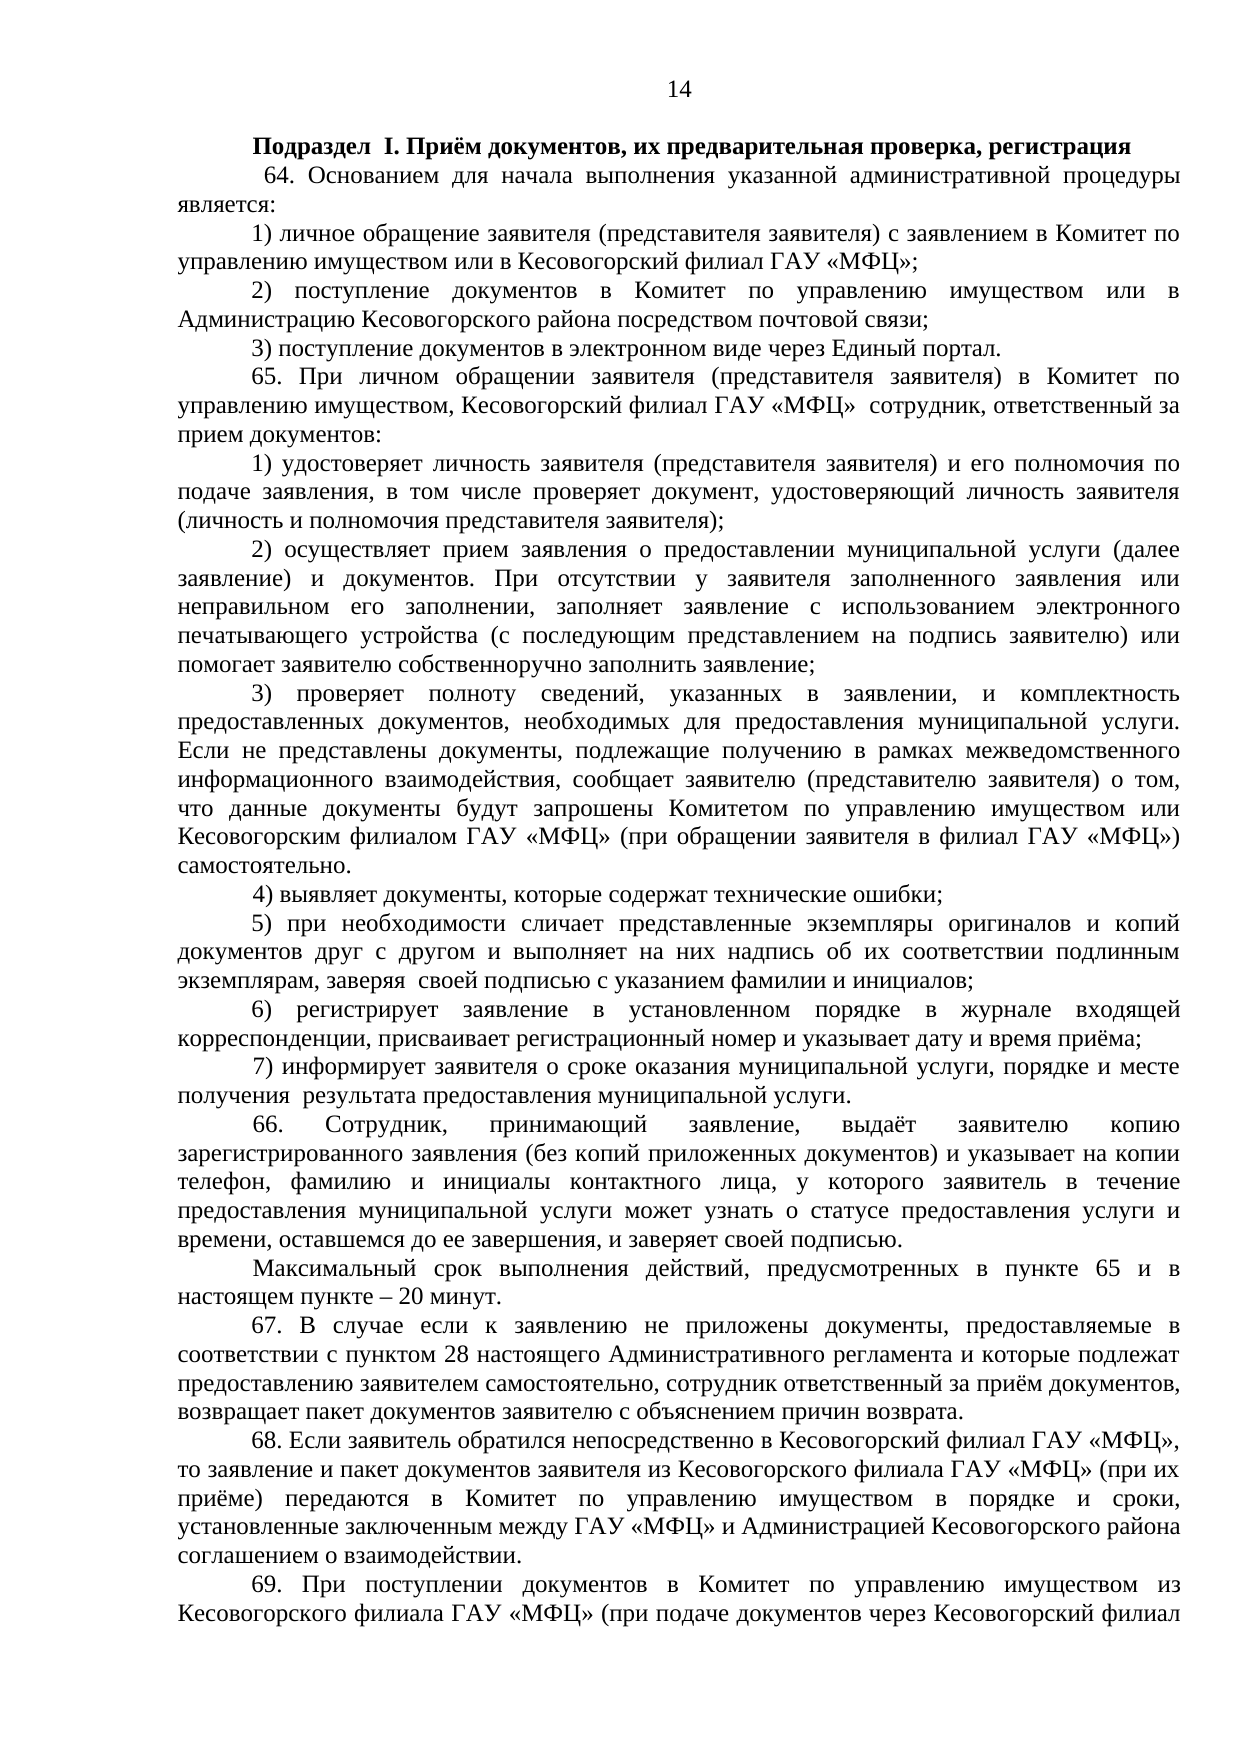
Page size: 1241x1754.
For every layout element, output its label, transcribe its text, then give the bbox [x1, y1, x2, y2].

text 7) информирует заявителя о сроке оказания муниципальной услуги, порядке и месте получения результата предоставления муниципальной услуги. [177, 1051, 1181, 1109]
text 4) выявляет документы, которые содержат технические ошибки; [177, 879, 1181, 908]
text 64. Основанием для начала выполнения указанной административной процедуры является: [177, 160, 1181, 218]
text Подраздел I. Приём документов, их предварительная проверка, регистрация [177, 131, 1181, 160]
text 67. В случае если к заявлению не приложены документы, предоставляемые в соответствии с пунктом 28 настоящего Административного регламента и которые подлежат предоставлению заявителем самостоятельно, сотрудник ответственный за приём документов, возвращает пакет документов заявителю с объяснением причин возврата. [177, 1310, 1181, 1425]
text 1) удостоверяет личность заявителя (представителя заявителя) и его полномочия по подаче заявления, в том числе проверяет документ, удостоверяющий личность заявителя (личность и полномочия представителя заявителя); [177, 448, 1181, 534]
text 6) регистрирует заявление в установленном порядке в журнале входящей корреспонденции, присваивает регистрационный номер и указывает дату и время приёма; [177, 994, 1181, 1051]
text 2) осуществляет прием заявления о предоставлении муниципальной услуги (далее заявление) и документов. При отсутствии у заявителя заполненного заявления или неправильном его заполнении, заполняет заявление с использованием электронного печатывающего устройства (с последующим представлением на подпись заявителю) или помогает заявителю собственноручно заполнить заявление; [177, 534, 1181, 678]
text 3) поступление документов в электронном виде через Единый портал. [177, 333, 1181, 361]
text 2) поступление документов в Комитет по управлению имуществом или в Администрацию Кесовогорского района посредством почтовой связи; [177, 275, 1181, 333]
text 68. Если заявитель обратился непосредственно в Кесовогорский филиал ГАУ «МФЦ», то заявление и пакет документов заявителя из Кесовогорского филиала ГАУ «МФЦ» (при их приёме) передаются в Комитет по управлению имуществом в порядке и сроки, установленные заключенным между ГАУ «МФЦ» и Администрацией Кесовогорского района соглашением о взаимодействии. [177, 1425, 1181, 1569]
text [177, 1569, 1181, 1626]
text 66. Сотрудник, принимающий заявление, выдаёт заявителю копию зарегистрированного заявления (без копий приложенных документов) и указывает на копии телефон, фамилию и инициалы контактного лица, у которого заявитель в течение предоставления муниципальной услуги может узнать о статусе предоставления услуги и времени, оставшемся до ее завершения, и заверяет своей подписью. [177, 1109, 1181, 1253]
text Максимальный срок выполнения действий, предусмотренных в пункте 65 и в настоящем пункте – 20 минут. [177, 1253, 1181, 1310]
text 3) проверяет полноту сведений, указанных в заявлении, и комплектность предоставленных документов, необходимых для предоставления муниципальной услуги. Если не представлены документы, подлежащие получению в рамках межведомственного информационного взаимодействия, сообщает заявителю (представителю заявителя) о том, что данные документы будут запрошены Комитетом по управлению имуществом или Кесовогорским филиалом ГАУ «МФЦ» (при обращении заявителя в филиал ГАУ «МФЦ») самостоятельно. [177, 678, 1181, 879]
text 1) личное обращение заявителя (представителя заявителя) с заявлением в Комитет по управлению имуществом или в Кесовогорский филиал ГАУ «МФЦ»; [177, 218, 1181, 275]
text 5) при необходимости сличает представленные экземпляры оригиналов и копий документов друг с другом и выполняет на них надпись об их соответствии подлинным экземплярам, заверяя своей подписью с указанием фамилии и инициалов; [177, 908, 1181, 994]
text 65. При личном обращении заявителя (представителя заявителя) в Комитет по управлению имуществом, Кесовогорский филиал ГАУ «МФЦ» сотрудник, ответственный за прием документов: [177, 361, 1181, 448]
